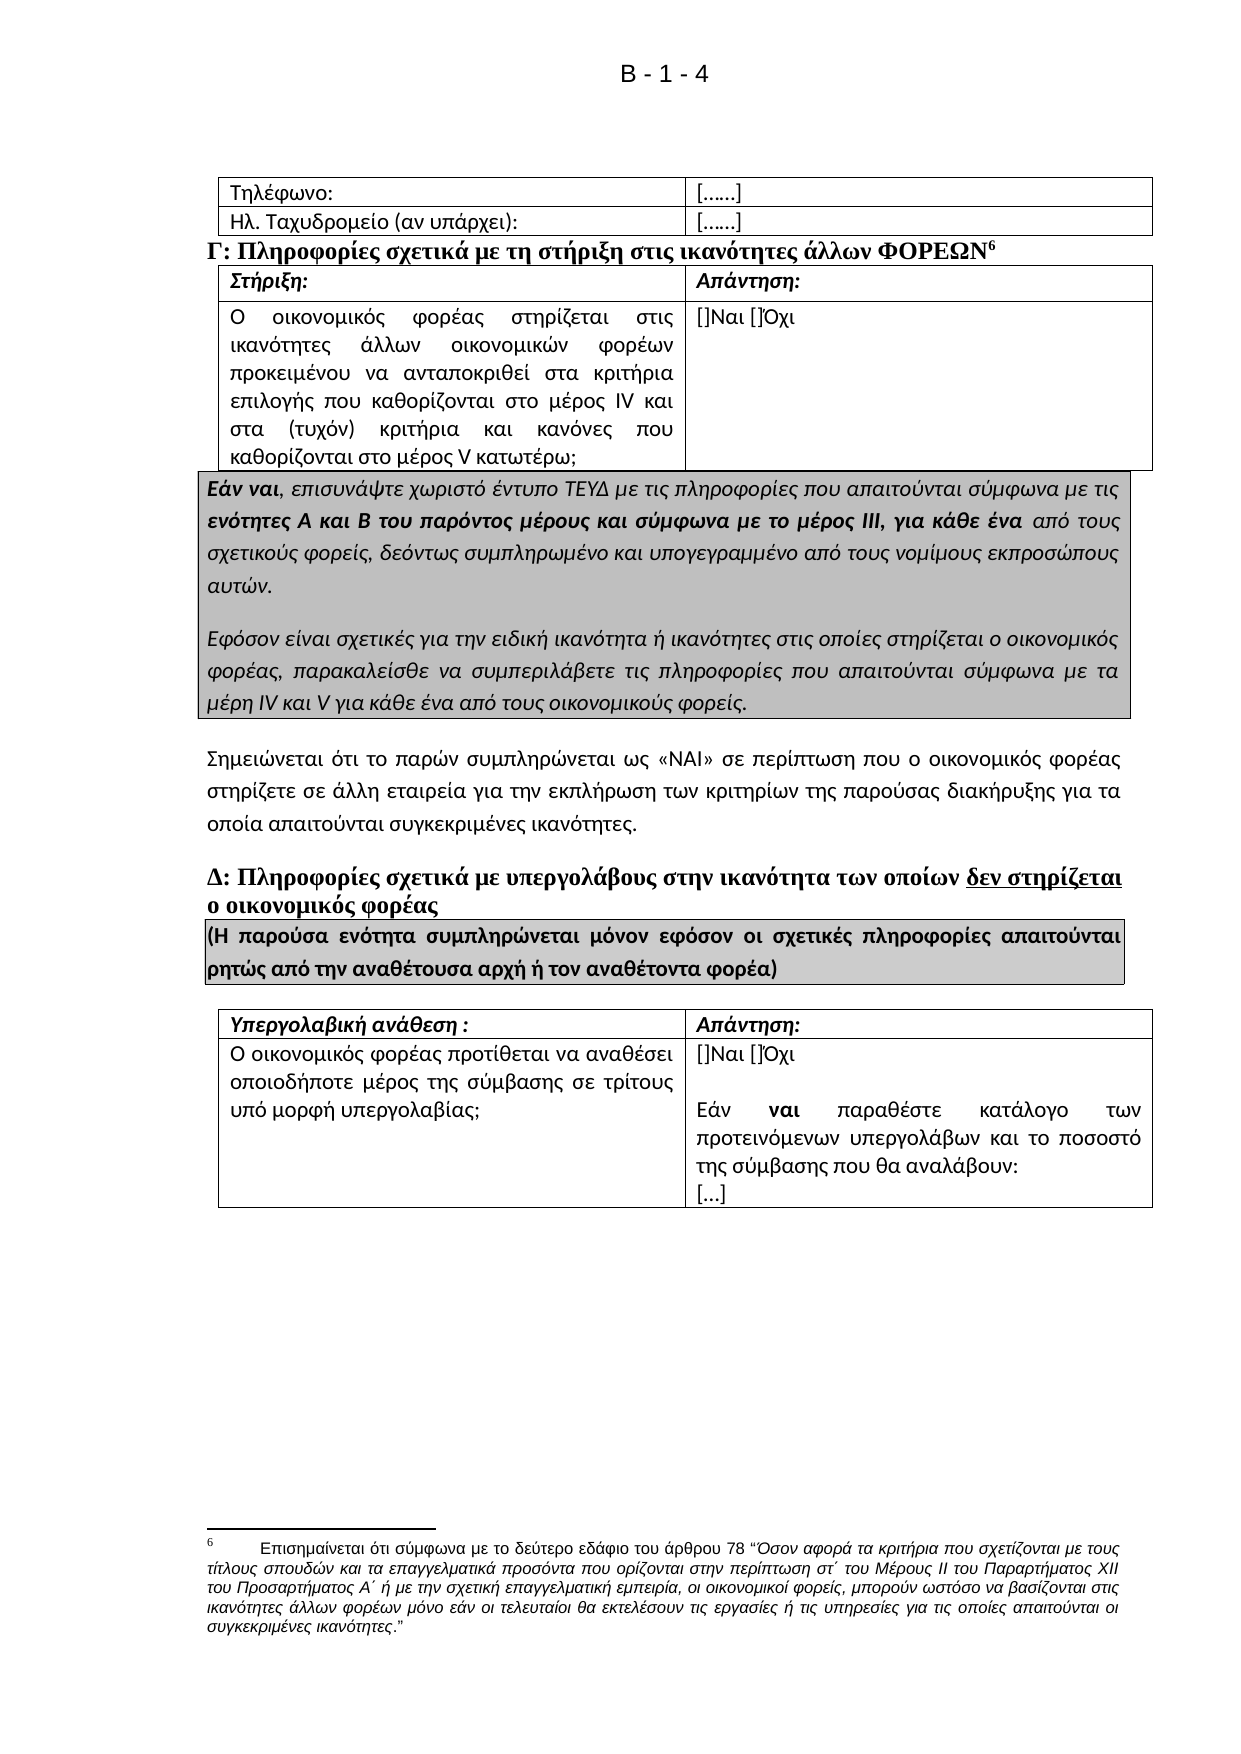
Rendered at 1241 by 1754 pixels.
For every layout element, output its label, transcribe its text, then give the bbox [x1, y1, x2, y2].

text Δ: Πληροφορίες σχετικά με υπεργολάβους στην ικανότητα των οποίων δεν στηρίζεται ο οικονομικός φορέας [207, 862, 1122, 919]
table_cell []Ναι []Όχι Εάν ναι παραθέστε κατάλογο των προτεινόμενων υπεργολάβων και το ποσοστό της σύμβασης που θα αναλάβουν: […] [686, 1039, 1152, 1207]
table_header Απάντηση: [686, 1010, 1152, 1038]
table_cell [……] [686, 178, 1152, 206]
text (Η παρούσα ενότητα συμπληρώνεται μόνον εφόσον οι σχετικές πληροφορίες απαιτούνται ρητώς από την αναθέτουσα αρχή ή τον αναθέτοντα φορέα) [206, 920, 1124, 984]
table_header Απάντηση: [686, 266, 1152, 301]
text Γ: Πληροφορίες σχετικά με τη στήριξη στις ικανότητες άλλων ΦΟΡΕΩΝ [207, 236, 1122, 265]
table_header Υπεργολαβική ανάθεση : [219, 1010, 685, 1038]
table_cell Ο οικονομικός φορέας στηρίζεται στις ικανότητες άλλων οικονομικών φορέων προκειμένου να ανταποκριθεί στα κριτήρια επιλογής που καθορίζονται στο μέρος IV και στα (τυχόν) κριτήρια και κανόνες που καθορίζονται στο μέρος V κατωτέρω; [219, 302, 685, 470]
table_cell []Ναι []Όχι [686, 302, 1152, 470]
text Εφόσον είναι σχετικές για την ειδική ικανότητα ή ικανότητες στις οποίες στηρίζεται ο οικονομικός φορέας, παρακαλείσθε να συμπεριλάβετε τις πληροφορίες που απαιτούνται σύμφωνα με τα μέρη IV και V για κάθε ένα από τους οικονομικούς φορείς. [199, 621, 1130, 718]
table_header Στήριξη: [219, 266, 685, 301]
table_cell Ηλ. Ταχυδρομείο (αν υπάρχει): [219, 207, 685, 235]
table_cell Ο οικονομικός φορέας προτίθεται να αναθέσει οποιοδήποτε μέρος της σύμβασης σε τρίτους υπό μορφή υπεργολαβίας; [219, 1039, 685, 1207]
text Σημειώνεται ότι το παρών συμπληρώνεται ως «ΝΑΙ» σε περίπτωση που ο οικονομικός φορέας στηρίζετε σε άλλη εταιρεία για την εκπλήρωση των κριτηρίων της παρούσας διακήρυξης για τα οποία απαιτούνται συγκεκριμένες ικανότητες. [207, 744, 1122, 837]
table_cell [……] [686, 207, 1152, 235]
table_cell Τηλέφωνο: [219, 178, 685, 206]
text Εάν ναι, επισυνάψτε χωριστό έντυπο ΤΕΥΔ με τις πληροφορίες που απαιτούνται σύμφωνα με τις ενότητες Α και Β του παρόντος μέρους και σύμφωνα με το μέρος ΙΙΙ, για κάθε ένα από τους σχετικούς φορείς, δεόντως συμπληρωμένο και υπογεγραμμένο από τους νομίμους εκπροσώπους αυτών. [199, 472, 1130, 599]
